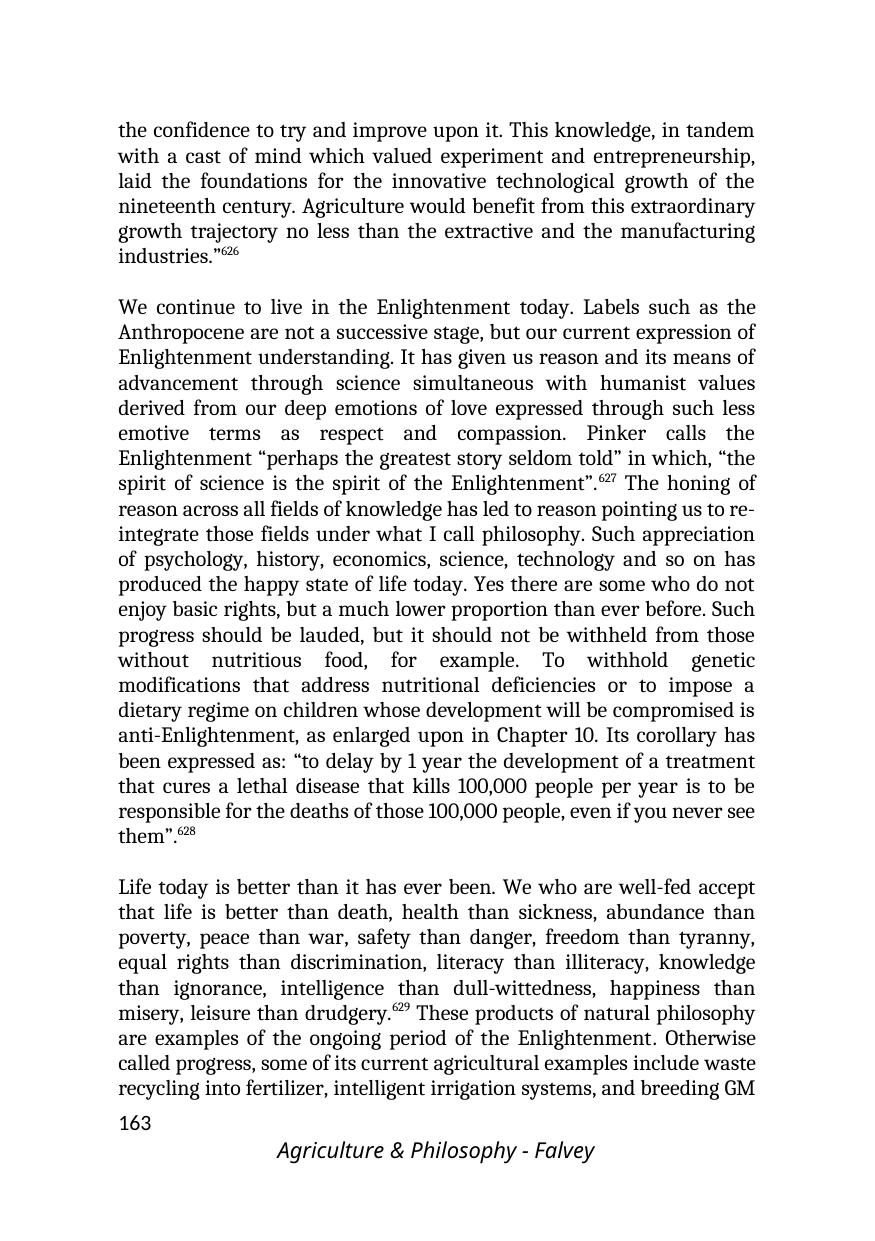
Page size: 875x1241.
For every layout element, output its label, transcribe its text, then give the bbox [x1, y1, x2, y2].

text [118, 118, 756, 269]
text We continue to live in the Enlightenment today. Labels such as the Anthropocene are not a successive stage, but our current expression of Enlightenment understanding. It has given us reason and its means of advancement through science simultaneous with humanist values derived from our deep emotions of love expressed through such less emotive terms as respect and compassion. Pinker calls the Enlightenment “perhaps the greatest story seldom told” in which, “the spirit of science is the spirit of the Enlightenment”. The honing of reason across all fields of knowledge has led to reason pointing us to re-integrate those fields under what I call philosophy. Such appreciation of psychology, history, economics, science, technology and so on has produced the happy state of life today. Yes there are some who do not enjoy basic rights, but a much lower proportion than ever before. Such progress should be lauded, but it should not be withheld from those without nutritious food, for example. To withhold genetic modifications that address nutritional deficiencies or to impose a dietary regime on children whose development will be compromised is anti-Enlightenment, as enlarged upon in Chapter 10. Its corollary has been expressed as: “to delay by 1 year the development of a treatment that cures a lethal disease that kills 100,000 people per year is to be responsible for the deaths of those 100,000 people, even if you never see them”. [118, 294, 756, 774]
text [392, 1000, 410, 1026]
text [118, 1026, 756, 1101]
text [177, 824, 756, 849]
